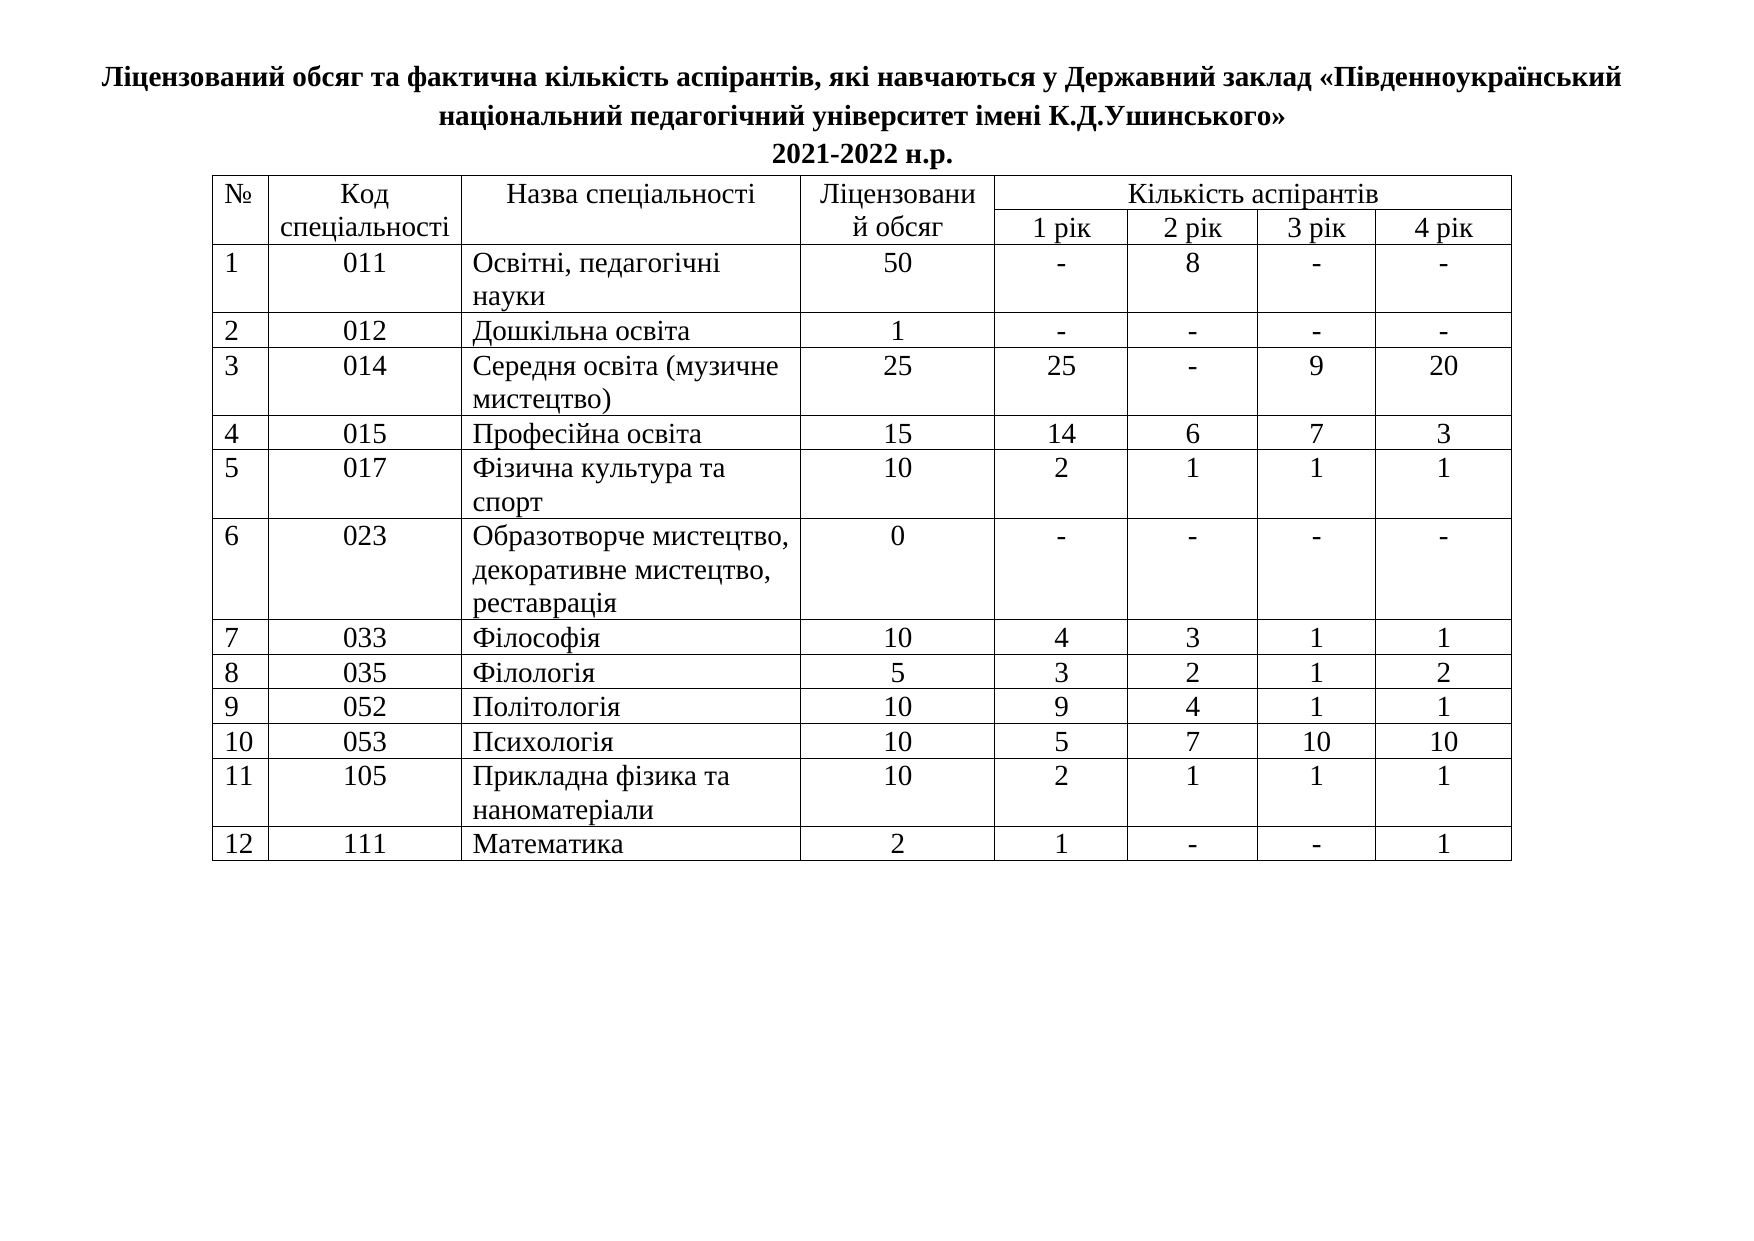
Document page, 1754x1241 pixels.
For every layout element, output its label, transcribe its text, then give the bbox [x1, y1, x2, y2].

table_cell 10 [1376, 724, 1511, 757]
table_cell 2 [213, 313, 268, 347]
table_cell Дошкільна освіта [462, 313, 800, 347]
table_cell 1 [1376, 450, 1511, 517]
table_cell 11 [213, 759, 268, 826]
table_cell 2 рік [1128, 210, 1257, 244]
table_cell 2 [1128, 655, 1257, 688]
table_header № [213, 176, 268, 244]
table_header Назва спеціальності [462, 176, 800, 244]
table_header Код спеціальності [269, 176, 461, 244]
table_cell - [1376, 313, 1511, 347]
table_cell - [1128, 519, 1257, 619]
table_cell Середня освіта (музичне мистецтво) [462, 348, 800, 415]
table_cell 7 [1258, 416, 1375, 449]
table_cell 1 [1258, 620, 1375, 654]
table_cell 10 [801, 689, 994, 723]
table_cell Філософія [462, 620, 800, 654]
table_header Ліцензований обсяг [801, 176, 994, 244]
table_cell 10 [213, 724, 268, 757]
table_cell 3 [213, 348, 268, 415]
table_cell 4 [1128, 689, 1257, 723]
table_cell 105 [269, 759, 461, 826]
text 2021-2022 н.р. [44, 136, 1680, 170]
table_cell 6 [213, 519, 268, 619]
table_cell 111 [269, 827, 461, 860]
table_cell 015 [269, 416, 461, 449]
table_cell 10 [801, 724, 994, 757]
table_cell 1 [1258, 450, 1375, 517]
table_cell 2 [801, 827, 994, 860]
table_cell 1 [1128, 450, 1257, 517]
table_cell 1 [1258, 759, 1375, 826]
table_cell 4 [995, 620, 1127, 654]
table_cell 011 [269, 245, 461, 312]
table_cell 1 [1376, 827, 1511, 860]
table_cell 2 [1376, 655, 1511, 688]
table_cell 1 [1376, 689, 1511, 723]
table_cell 12 [213, 827, 268, 860]
table_cell - [1128, 313, 1257, 347]
table_cell 1 [995, 827, 1127, 860]
table_cell 1 рік [995, 210, 1127, 244]
table_cell 5 [801, 655, 994, 688]
table_cell 1 [213, 245, 268, 312]
text Ліцензований обсяг та фактична кількість аспірантів, які навчаються у Державний заклад «Південноукраїнський національний педагогічний університет імені К.Д.Ушинського» [44, 59, 1680, 131]
table_cell 4 рік [1376, 210, 1511, 244]
table_cell 033 [269, 620, 461, 654]
table_cell - [1258, 519, 1375, 619]
table_cell 1 [1376, 620, 1511, 654]
table_cell 012 [269, 313, 461, 347]
table_cell 0 [801, 519, 994, 619]
table_cell 014 [269, 348, 461, 415]
table_cell 25 [801, 348, 994, 415]
table_cell 052 [269, 689, 461, 723]
table_cell 3 [1128, 620, 1257, 654]
table_cell 5 [995, 724, 1127, 757]
table_cell 4 [213, 416, 268, 449]
table_cell 9 [995, 689, 1127, 723]
table_cell - [1376, 519, 1511, 619]
table_cell 20 [1376, 348, 1511, 415]
table_cell - [1376, 245, 1511, 312]
table_cell Політологія [462, 689, 800, 723]
table_cell 10 [801, 450, 994, 517]
table_cell - [1258, 245, 1375, 312]
table_cell 25 [995, 348, 1127, 415]
table_cell 5 [213, 450, 268, 517]
table_cell 2 [995, 759, 1127, 826]
table_cell 7 [1128, 724, 1257, 757]
table_cell - [1258, 313, 1375, 347]
table_cell - [995, 519, 1127, 619]
table_cell 6 [1128, 416, 1257, 449]
table_cell Математика [462, 827, 800, 860]
table_cell Образотворче мистецтво, декоративне мистецтво, реставрація [462, 519, 800, 619]
table_cell Філологія [462, 655, 800, 688]
table_cell Професійна освіта [462, 416, 800, 449]
table_cell 15 [801, 416, 994, 449]
table_cell - [1128, 348, 1257, 415]
table_cell 2 [995, 450, 1127, 517]
table_cell 10 [801, 620, 994, 654]
table_cell 14 [995, 416, 1127, 449]
table_cell 8 [1128, 245, 1257, 312]
table_cell Фізична культура та спорт [462, 450, 800, 517]
table_cell 3 рік [1258, 210, 1375, 244]
table_cell - [995, 245, 1127, 312]
table_cell Прикладна фізика та наноматеріали [462, 759, 800, 826]
table_cell 1 [1258, 655, 1375, 688]
table_cell 7 [213, 620, 268, 654]
table_cell 50 [801, 245, 994, 312]
table_header Кількість аспірантів [995, 176, 1511, 209]
table_cell 053 [269, 724, 461, 757]
table_cell - [995, 313, 1127, 347]
table_cell 8 [213, 655, 268, 688]
table_cell 9 [213, 689, 268, 723]
table_cell 035 [269, 655, 461, 688]
table_cell 10 [801, 759, 994, 826]
table_cell 9 [1258, 348, 1375, 415]
table_cell 3 [1376, 416, 1511, 449]
table_cell Психологія [462, 724, 800, 757]
table_cell 1 [801, 313, 994, 347]
table_cell 1 [1128, 759, 1257, 826]
table_cell Освітні, педагогічні науки [462, 245, 800, 312]
table_cell 1 [1376, 759, 1511, 826]
table_cell - [1128, 827, 1257, 860]
table_cell 3 [995, 655, 1127, 688]
table_cell - [1258, 827, 1375, 860]
table_cell 023 [269, 519, 461, 619]
table_cell 017 [269, 450, 461, 517]
table_cell 10 [1258, 724, 1375, 757]
table_cell 1 [1258, 689, 1375, 723]
